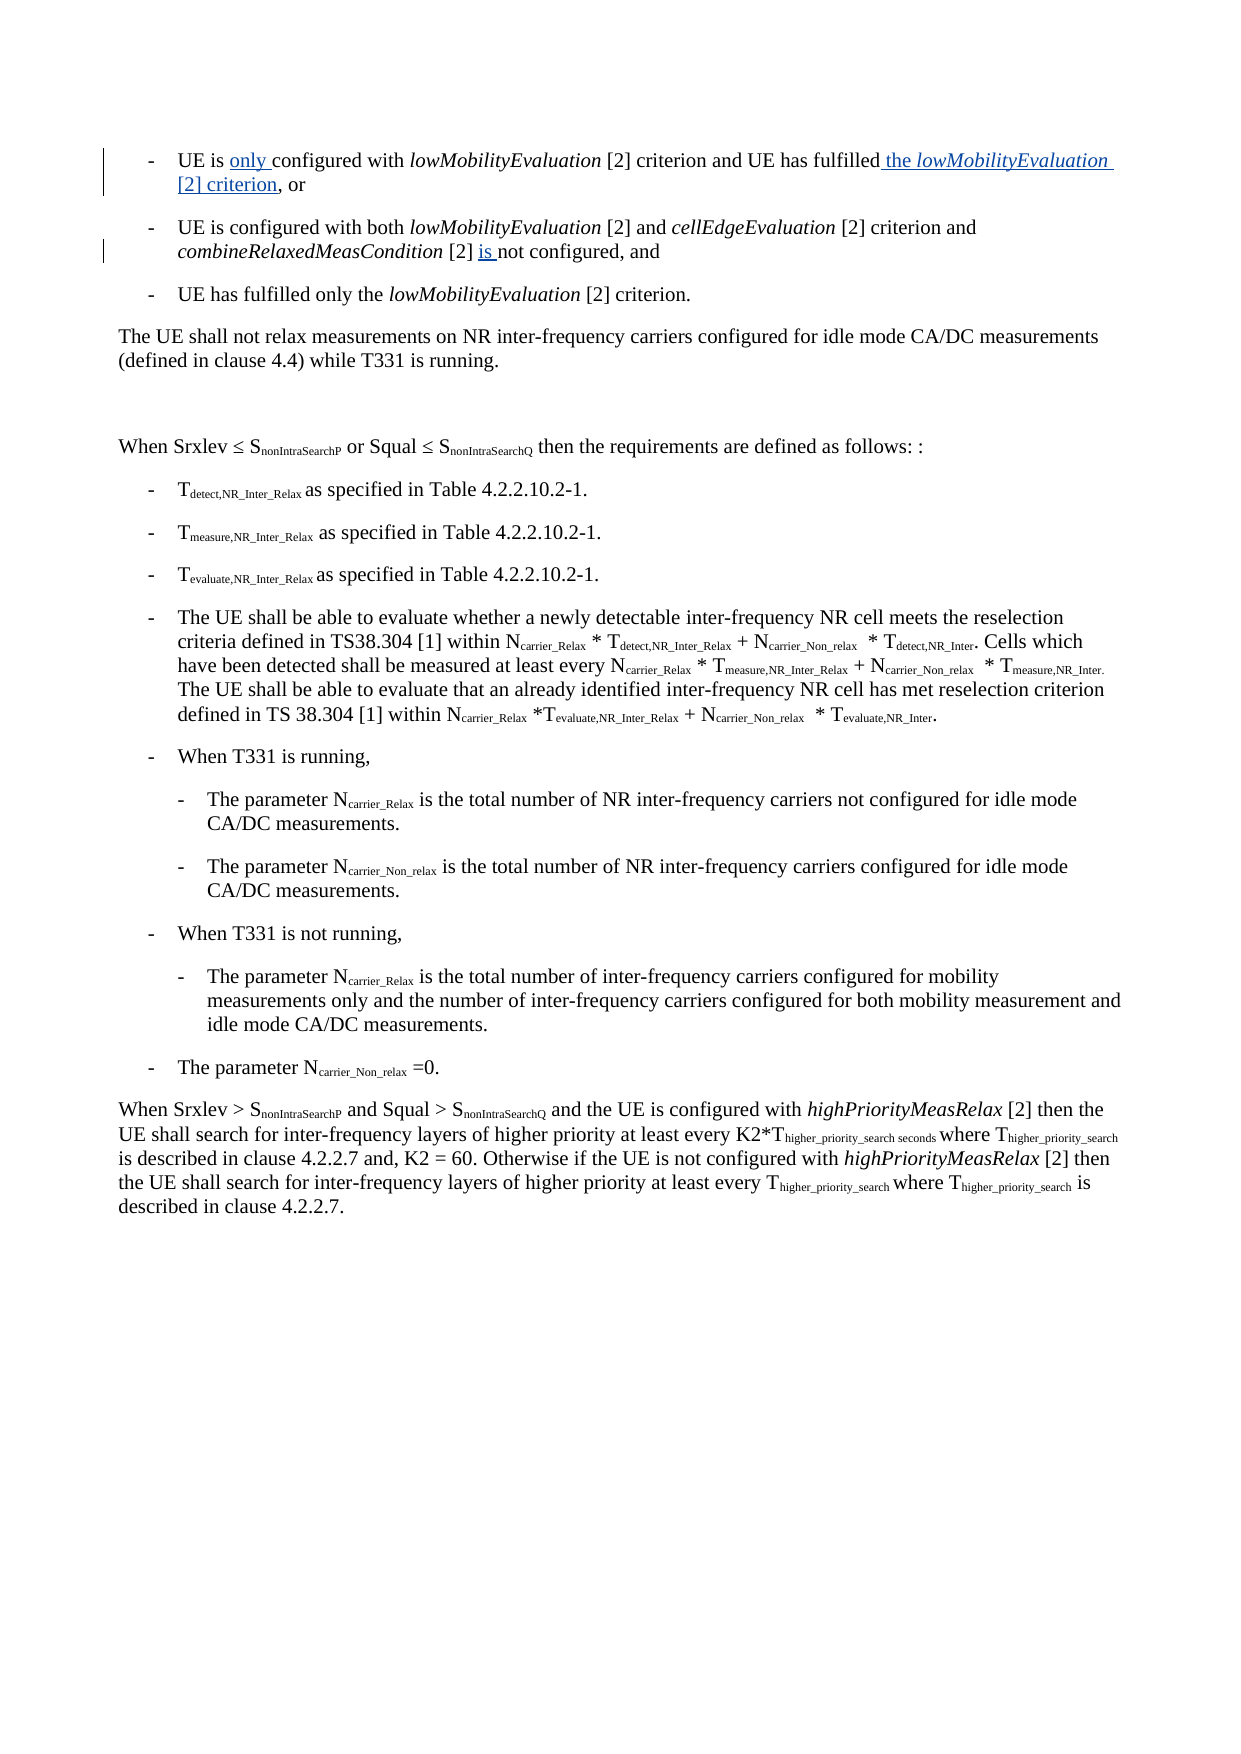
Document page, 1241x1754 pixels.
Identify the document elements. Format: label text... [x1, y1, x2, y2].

text - The parameter Ncarrier_Relax is the total number of inter-frequency carriers configured for mobility measurements only and the number of inter-frequency carriers configured for both mobility measurement and idle mode CA/DC measurements. [177, 964, 1122, 1036]
text - The parameter Ncarrier_Relax is the total number of NR inter-frequency carriers not configured for idle mode CA/DC measurements. [177, 787, 1122, 835]
text - When T331 is not running, [148, 921, 1122, 945]
text - When T331 is running, [148, 744, 1122, 768]
text - The UE shall be able to evaluate whether a newly detectable inter-frequency NR cell meets the reselection criteria defined in TS38.304 [1] within Ncarrier_Relax * Tdetect,NR_Inter_Relax + Ncarrier_Non_relax * Tdetect,NR_Inter. Cells which have been detected shall be measured at least every Ncarrier_Relax * Tmeasure,NR_Inter_Relax + Ncarrier_Non_relax * Tmeasure,NR_Inter. The UE shall be able to evaluate that an already identified inter-frequency NR cell has met reselection criterion defined in TS 38.304 [1] within Ncarrier_Relax *Tevaluate,NR_Inter_Relax + Ncarrier_Non_relax * Tevaluate,NR_Inter. [148, 605, 1122, 726]
text - Tmeasure,NR_Inter_Relax as specified in Table 4.2.2.10.2-1. [148, 519, 1122, 544]
text - UE has fulfilled only the lowMobilityEvaluation [2] criterion. [148, 281, 1122, 306]
text - The parameter Ncarrier_Non_relax =0. [148, 1054, 1122, 1079]
text - Tdetect,NR_Inter_Relax as specified in Table 4.2.2.10.2-1. [148, 477, 1122, 501]
text - UE is configured with lowMobilityEvaluation [2] criterion and UE has fulfilled, or [148, 148, 1122, 196]
text - UE is configured with both lowMobilityEvaluation [2] and cellEdgeEvaluation [2] criterion and combineRelaxedMeasCondition [2] not configured, and [148, 214, 1122, 263]
text When Srxlev > SnonIntraSearchP and Squal > SnonIntraSearchQ and the UE is configured with highPriorityMeasRelax [2] then the UE shall search for inter-frequency layers of higher priority at least every K2*Thigher_priority_search seconds where Thigher_priority_search is described in clause 4.2.2.7 and, K2 = 60. Otherwise if the UE is not configured with highPriorityMeasRelax [2] then the UE shall search for inter-frequency layers of higher priority at least every Thigher_priority_search where Thigher_priority_search is described in clause 4.2.2.7. [118, 1097, 1122, 1218]
text The UE shall not relax measurements on NR inter-frequency carriers configured for idle mode CA/DC measurements (defined in clause 4.4) while T331 is running. [118, 324, 1122, 372]
text - The parameter Ncarrier_Non_relax is the total number of NR inter-frequency carriers configured for idle mode CA/DC measurements. [177, 854, 1122, 902]
text When Srxlev ≤ SnonIntraSearchP or Squal ≤ SnonIntraSearchQ then the requirements are defined as follows: : [118, 434, 1122, 458]
text - Tevaluate,NR_Inter_Relax as specified in Table 4.2.2.10.2-1. [148, 562, 1122, 586]
